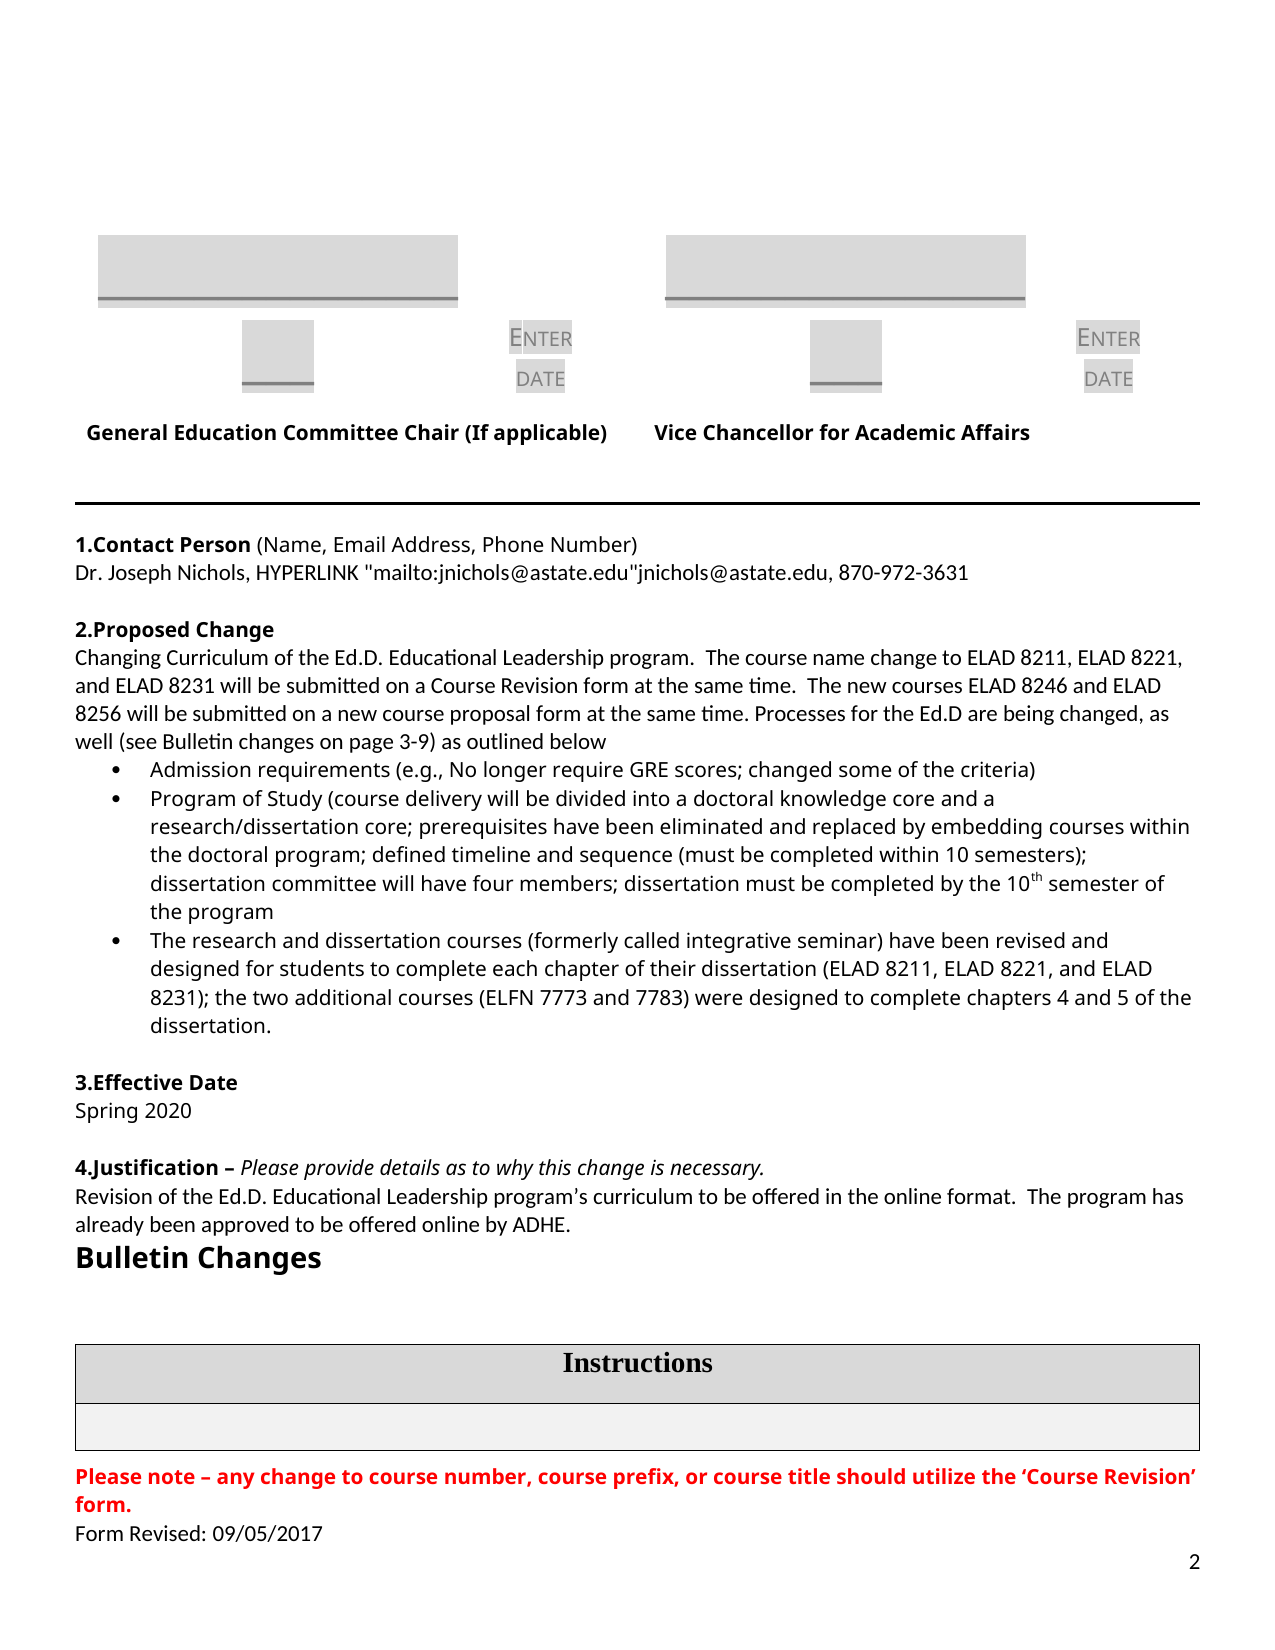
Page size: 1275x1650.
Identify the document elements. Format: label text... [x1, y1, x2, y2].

table_cell Vice Chancellor for Academic Affairs [643, 150, 1211, 471]
text 4.Justification – Please provide details as to why this change is necessary. [75, 1153, 1200, 1182]
table_cell General Education Committee Chair (If applicable) [75, 150, 643, 471]
text 2.Proposed Change [75, 615, 1200, 643]
text 3.Effective Date [75, 1068, 1200, 1096]
table_header Instructions [76, 1345, 1199, 1403]
text Bulletin Changes [75, 1238, 1200, 1277]
text 1.Contact Person (Name, Email Address, Phone Number) [75, 530, 1200, 558]
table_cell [76, 1404, 1199, 1450]
